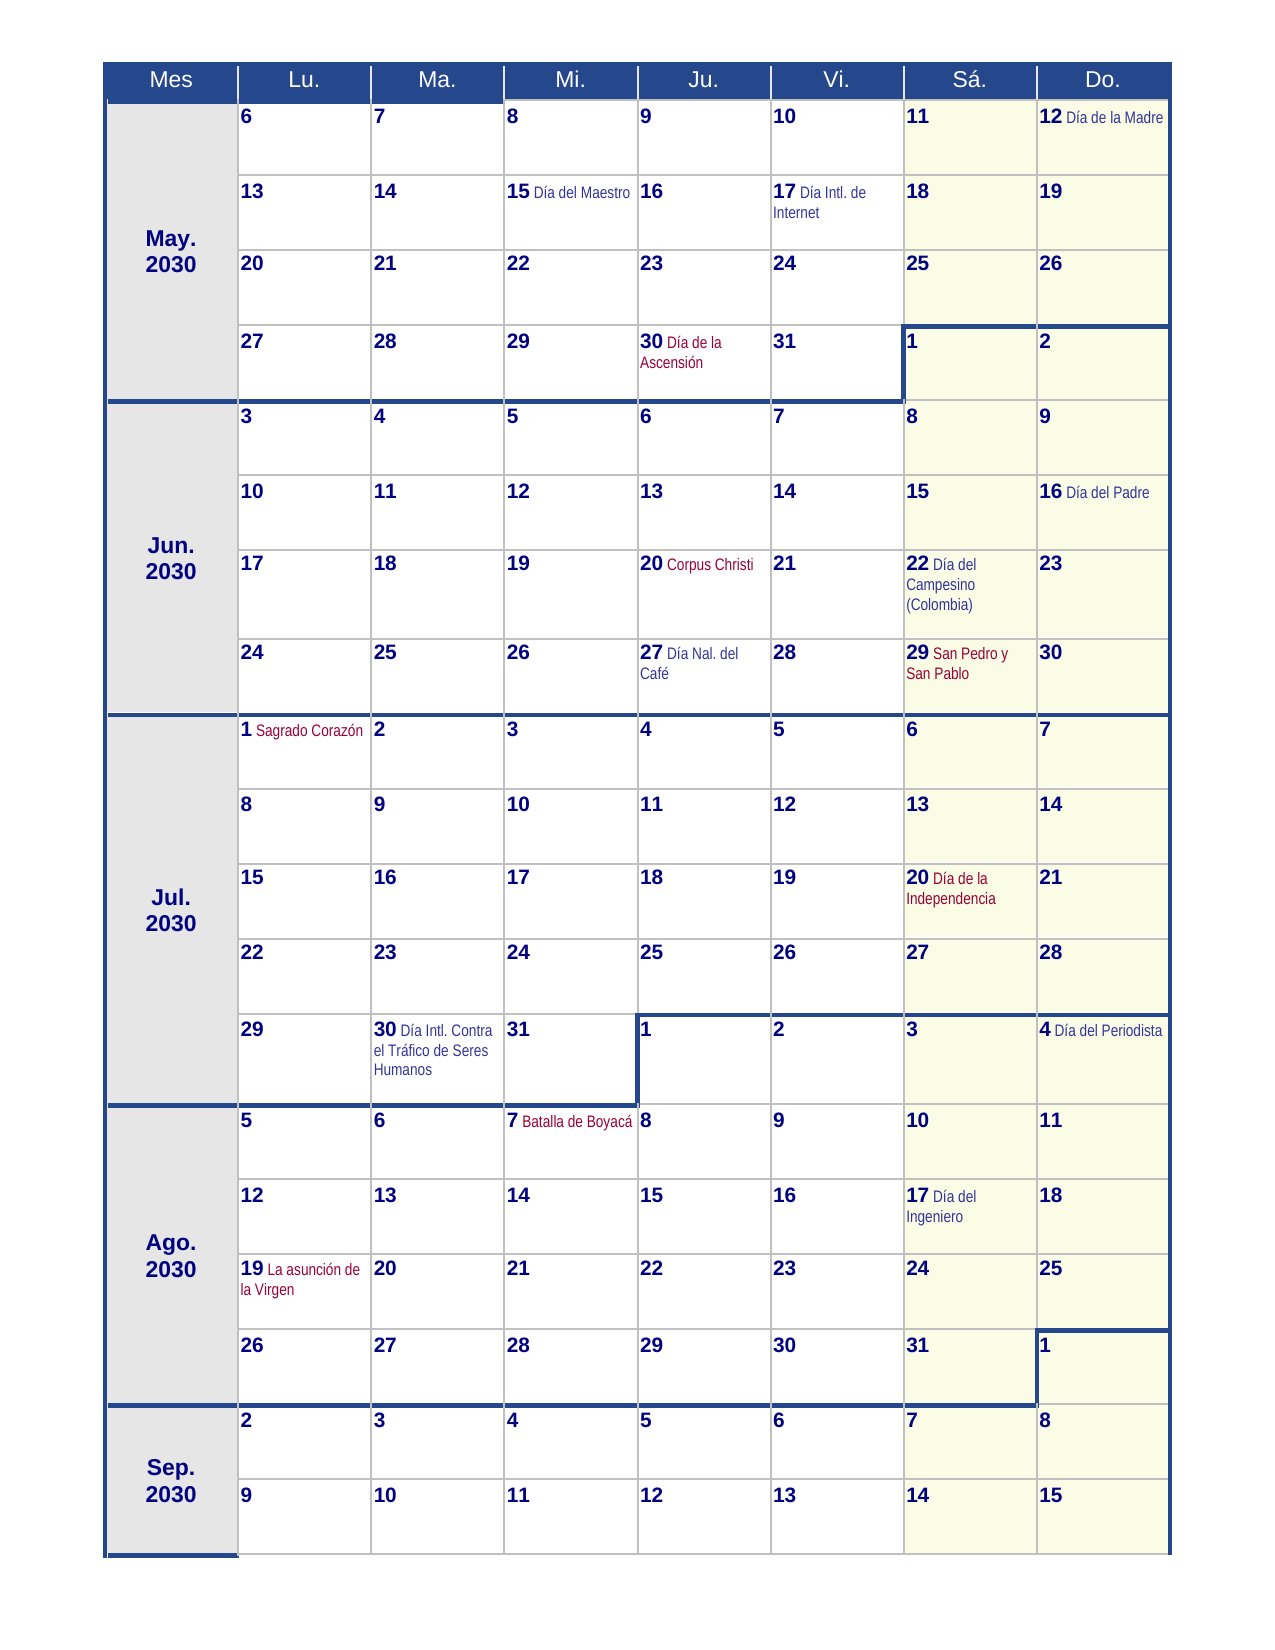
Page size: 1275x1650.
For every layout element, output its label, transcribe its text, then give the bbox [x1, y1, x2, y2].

table_cell 30 Día de la Ascensión [639, 326, 770, 399]
table_cell 17 [239, 551, 370, 637]
table_cell 7 [1038, 717, 1168, 787]
table_cell 11 [905, 101, 1036, 174]
table_header Mes [107, 66, 237, 99]
table_cell 24 [239, 640, 370, 712]
table_header Vi. [772, 66, 903, 99]
table_cell 12 Día de la Madre [1038, 101, 1168, 174]
table_cell 20 [239, 251, 370, 324]
table_cell 18 [639, 865, 770, 937]
table_cell 11 [505, 1480, 637, 1553]
table_cell Jul. 2030 [107, 714, 237, 1103]
table_cell 30 Día Intl. Contra el Tráfico de Seres Humanos [372, 1015, 503, 1103]
table_cell Sep. 2030 [107, 1404, 237, 1553]
table_cell 12 [239, 1180, 370, 1253]
table_cell 19 [1038, 176, 1168, 249]
table_cell 7 [905, 1408, 1036, 1478]
table_cell 10 [905, 1105, 1036, 1178]
table_cell 7 [772, 404, 903, 474]
table_header Do. [1038, 66, 1168, 99]
table_cell 21 [772, 551, 903, 637]
table_cell 11 [639, 790, 770, 862]
table_cell 25 [372, 640, 503, 712]
table_cell 11 [372, 476, 503, 549]
table_cell 23 [1038, 551, 1168, 637]
table_cell 27 [372, 1330, 503, 1403]
table_cell 26 [239, 1330, 370, 1403]
table_header Sá. [905, 66, 1036, 99]
table_cell 6 [239, 104, 370, 174]
table_cell 8 [239, 790, 370, 862]
table_cell 30 [772, 1330, 903, 1403]
table_cell 3 [372, 1408, 503, 1478]
table_cell 21 [505, 1255, 637, 1328]
table_cell 28 [772, 640, 903, 712]
table_cell 16 [372, 865, 503, 937]
table_cell 4 Día del Periodista [1038, 1017, 1168, 1103]
table_cell 11 [1038, 1105, 1168, 1178]
table_cell 10 [772, 101, 903, 174]
table_cell 20 Día de la Independencia [905, 865, 1036, 937]
table_cell 19 [505, 551, 637, 637]
table_cell 8 [905, 401, 1036, 474]
table_cell 22 [505, 251, 637, 324]
table_cell 16 [772, 1180, 903, 1253]
table_cell 14 [505, 1180, 637, 1253]
table_header Mi. [505, 66, 637, 99]
table_cell 25 [905, 251, 1036, 324]
table_cell 23 [372, 940, 503, 1012]
table_cell 18 [1038, 1180, 1168, 1253]
table_cell 12 [772, 790, 903, 862]
table_cell 21 [372, 251, 503, 324]
table_cell 12 [505, 476, 637, 549]
table_cell 13 [372, 1180, 503, 1253]
table_cell 2 [772, 1017, 903, 1103]
table_cell 18 [372, 551, 503, 637]
table_cell 26 [1038, 251, 1168, 324]
table_cell 23 [639, 251, 770, 324]
table_cell 1 [906, 329, 1036, 399]
table_cell 22 [239, 940, 370, 1012]
table_cell 12 [639, 1480, 770, 1553]
table_cell 25 [1038, 1255, 1168, 1328]
table_cell 3 [905, 1017, 1036, 1103]
table_cell 31 [772, 326, 901, 399]
table_cell 19 [772, 865, 903, 937]
table_cell 14 [905, 1480, 1036, 1553]
table_cell 5 [639, 1408, 770, 1478]
table_cell 2 [239, 1408, 370, 1478]
table_cell 29 San Pedro y San Pablo [905, 640, 1036, 712]
table_cell 16 Día del Padre [1038, 476, 1168, 549]
table_cell 17 Día del Ingeniero [905, 1180, 1036, 1253]
table_cell 9 [639, 101, 770, 174]
table_cell 2 [1038, 329, 1168, 399]
table_cell 4 [372, 404, 503, 474]
table_cell 5 [505, 404, 637, 474]
table_cell 9 [239, 1480, 370, 1553]
table_cell 8 [1038, 1405, 1168, 1478]
table_cell 13 [639, 476, 770, 549]
table_cell 22 [639, 1255, 770, 1328]
table_cell 15 [639, 1180, 770, 1253]
table_cell 9 [772, 1105, 903, 1178]
table_cell 15 [905, 476, 1036, 549]
table_cell 31 [505, 1015, 635, 1103]
table_cell 1 [640, 1017, 770, 1103]
table_cell 9 [372, 790, 503, 862]
table_cell 10 [505, 790, 637, 862]
table_cell 14 [772, 476, 903, 549]
table_cell 24 [905, 1255, 1036, 1328]
table_cell 6 [639, 404, 770, 474]
table_cell 26 [772, 940, 903, 1012]
table_cell 17 [505, 865, 637, 937]
table_cell 6 [372, 1108, 503, 1178]
table_cell 24 [772, 251, 903, 324]
table_cell 9 [1038, 401, 1168, 474]
table_cell 29 [505, 326, 637, 399]
table_cell 26 [505, 640, 637, 712]
table_cell 25 [639, 940, 770, 1012]
table_cell 14 [372, 176, 503, 249]
table_cell 29 [639, 1330, 770, 1403]
table_cell 15 [1038, 1480, 1168, 1553]
table_cell Ago. 2030 [107, 1104, 237, 1403]
table_cell 13 [905, 790, 1036, 862]
table_cell 13 [239, 176, 370, 249]
table_cell 30 [1038, 640, 1168, 712]
table_cell 5 [239, 1108, 370, 1178]
table_cell 24 [505, 940, 637, 1012]
table_cell 7 Batalla de Boyacá [505, 1108, 637, 1178]
table_cell 27 [905, 940, 1036, 1012]
table_cell 27 [239, 326, 370, 399]
table_cell 20 [372, 1255, 503, 1328]
table_cell 10 [372, 1480, 503, 1553]
table_cell 13 [772, 1480, 903, 1553]
table_header Lu. [239, 66, 370, 99]
table_cell Jun. 2030 [107, 400, 237, 712]
table_cell 22 Día del Campesino (Colombia) [905, 551, 1036, 637]
table_cell 28 [505, 1330, 637, 1403]
table_cell 16 [639, 176, 770, 249]
table_cell 6 [905, 717, 1036, 787]
table_cell 8 [639, 1105, 770, 1178]
table_cell 15 Día del Maestro [505, 176, 637, 249]
table_cell 31 [905, 1330, 1035, 1403]
table_cell 5 [772, 717, 903, 787]
table_cell 29 [239, 1015, 370, 1103]
table_cell 23 [772, 1255, 903, 1328]
table_cell 2 [372, 717, 503, 787]
table_cell 28 [372, 326, 503, 399]
table_cell 3 [505, 717, 637, 787]
table_cell 20 Corpus Christi [639, 551, 770, 637]
table_cell 21 [1038, 865, 1168, 937]
table_cell 8 [505, 101, 637, 174]
table_header Ma. [372, 66, 503, 99]
table_cell 27 Día Nal. del Café [639, 640, 770, 712]
table_cell 4 [639, 717, 770, 787]
table_cell 18 [905, 176, 1036, 249]
table_cell 6 [772, 1408, 903, 1478]
table_cell 17 Día Intl. de Internet [772, 176, 903, 249]
table_cell May. 2030 [107, 100, 237, 399]
table_cell 1 Sagrado Corazón [239, 717, 370, 787]
table_cell 1 [1039, 1333, 1168, 1403]
table_cell 19 La asunción de la Virgen [239, 1255, 370, 1328]
table_cell 14 [1038, 790, 1168, 862]
table_cell 4 [505, 1408, 637, 1478]
table_header Ju. [639, 66, 770, 99]
table_cell 10 [239, 476, 370, 549]
table_cell 28 [1038, 940, 1168, 1012]
table_cell 3 [239, 404, 370, 474]
table_cell 7 [372, 104, 503, 174]
table_cell 15 [239, 865, 370, 937]
